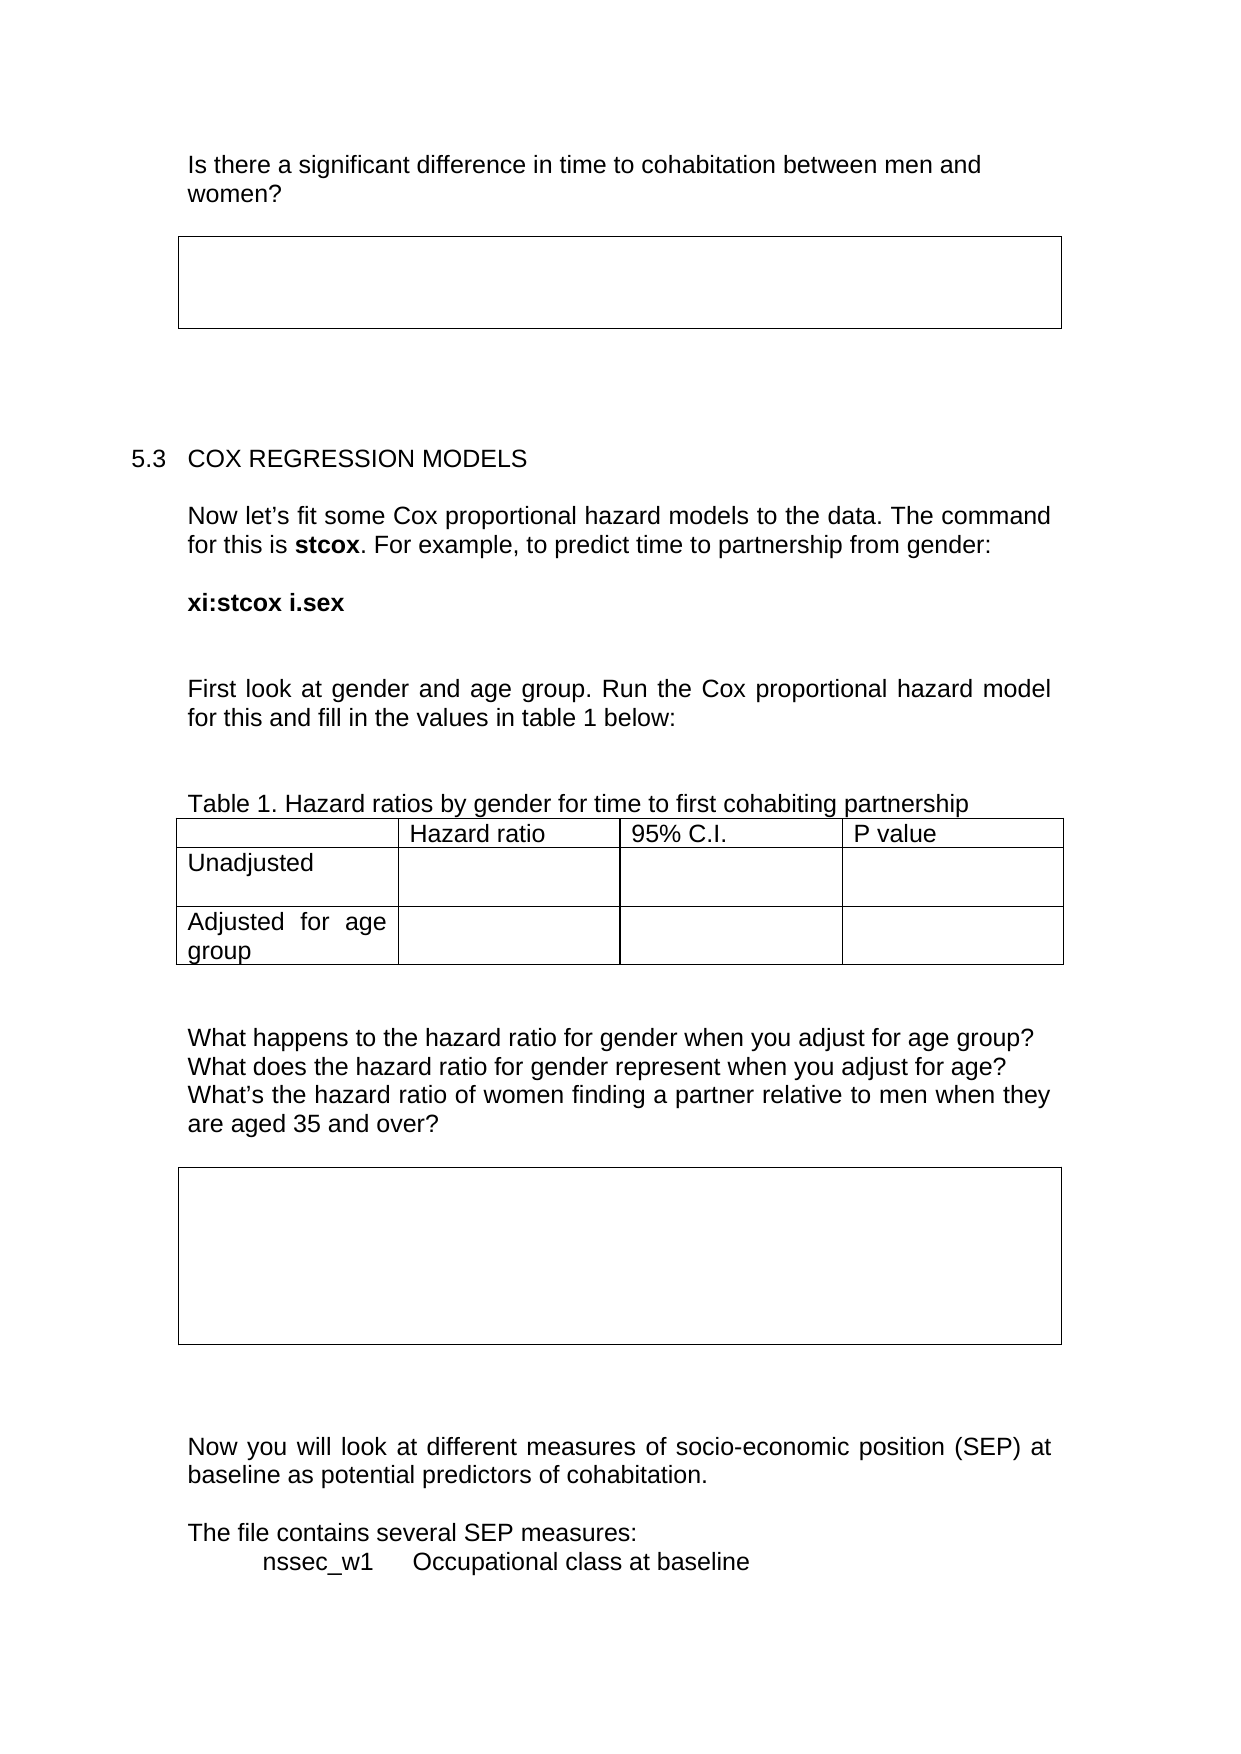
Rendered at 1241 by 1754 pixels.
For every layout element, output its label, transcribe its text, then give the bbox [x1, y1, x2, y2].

table_cell [843, 848, 1063, 906]
table_cell [399, 907, 619, 964]
text nssec_w1 Occupational class at baseline [187, 1547, 1053, 1575]
text Now you will look at different measures of socio-economic position (SEP) at baseline as potential predictors of cohabitation. [187, 1432, 1053, 1489]
table_cell Unadjusted [177, 848, 398, 906]
text Table 1. Hazard ratios by gender for time to first cohabiting partnership [187, 789, 1053, 817]
table_header Hazard ratio [399, 819, 619, 847]
table_cell [621, 907, 842, 964]
text Is there a significant difference in time to cohabitation between men and women? [187, 150, 1053, 207]
table_cell [843, 907, 1063, 964]
table_cell Adjusted for age group [177, 907, 398, 964]
table_cell [621, 848, 842, 906]
text xi:stcox i.sex [187, 587, 1053, 616]
table_header 95% C.I. [621, 819, 842, 847]
text The file contains several SEP measures: [187, 1518, 1053, 1547]
text Now let’s fit some Cox proportional hazard models to the data. The command for this is stcox. For example, to predict time to partnership from gender: [187, 501, 1053, 559]
table_header [177, 819, 398, 847]
text 5.3 regression models [131, 444, 1053, 472]
table_header P value [843, 819, 1063, 847]
table_cell [399, 848, 619, 906]
text First look at gender and age group. Run the Cox proportional hazard model for this and fill in the values in table 1 below: [187, 674, 1053, 731]
text What does the hazard ratio for gender represent when you adjust for age? [187, 1052, 1053, 1080]
text What’s the hazard ratio of women finding a partner relative to men when they are aged 35 and over? [187, 1080, 1053, 1138]
text What happens to the hazard ratio for gender when you adjust for age group? [187, 1023, 1053, 1052]
